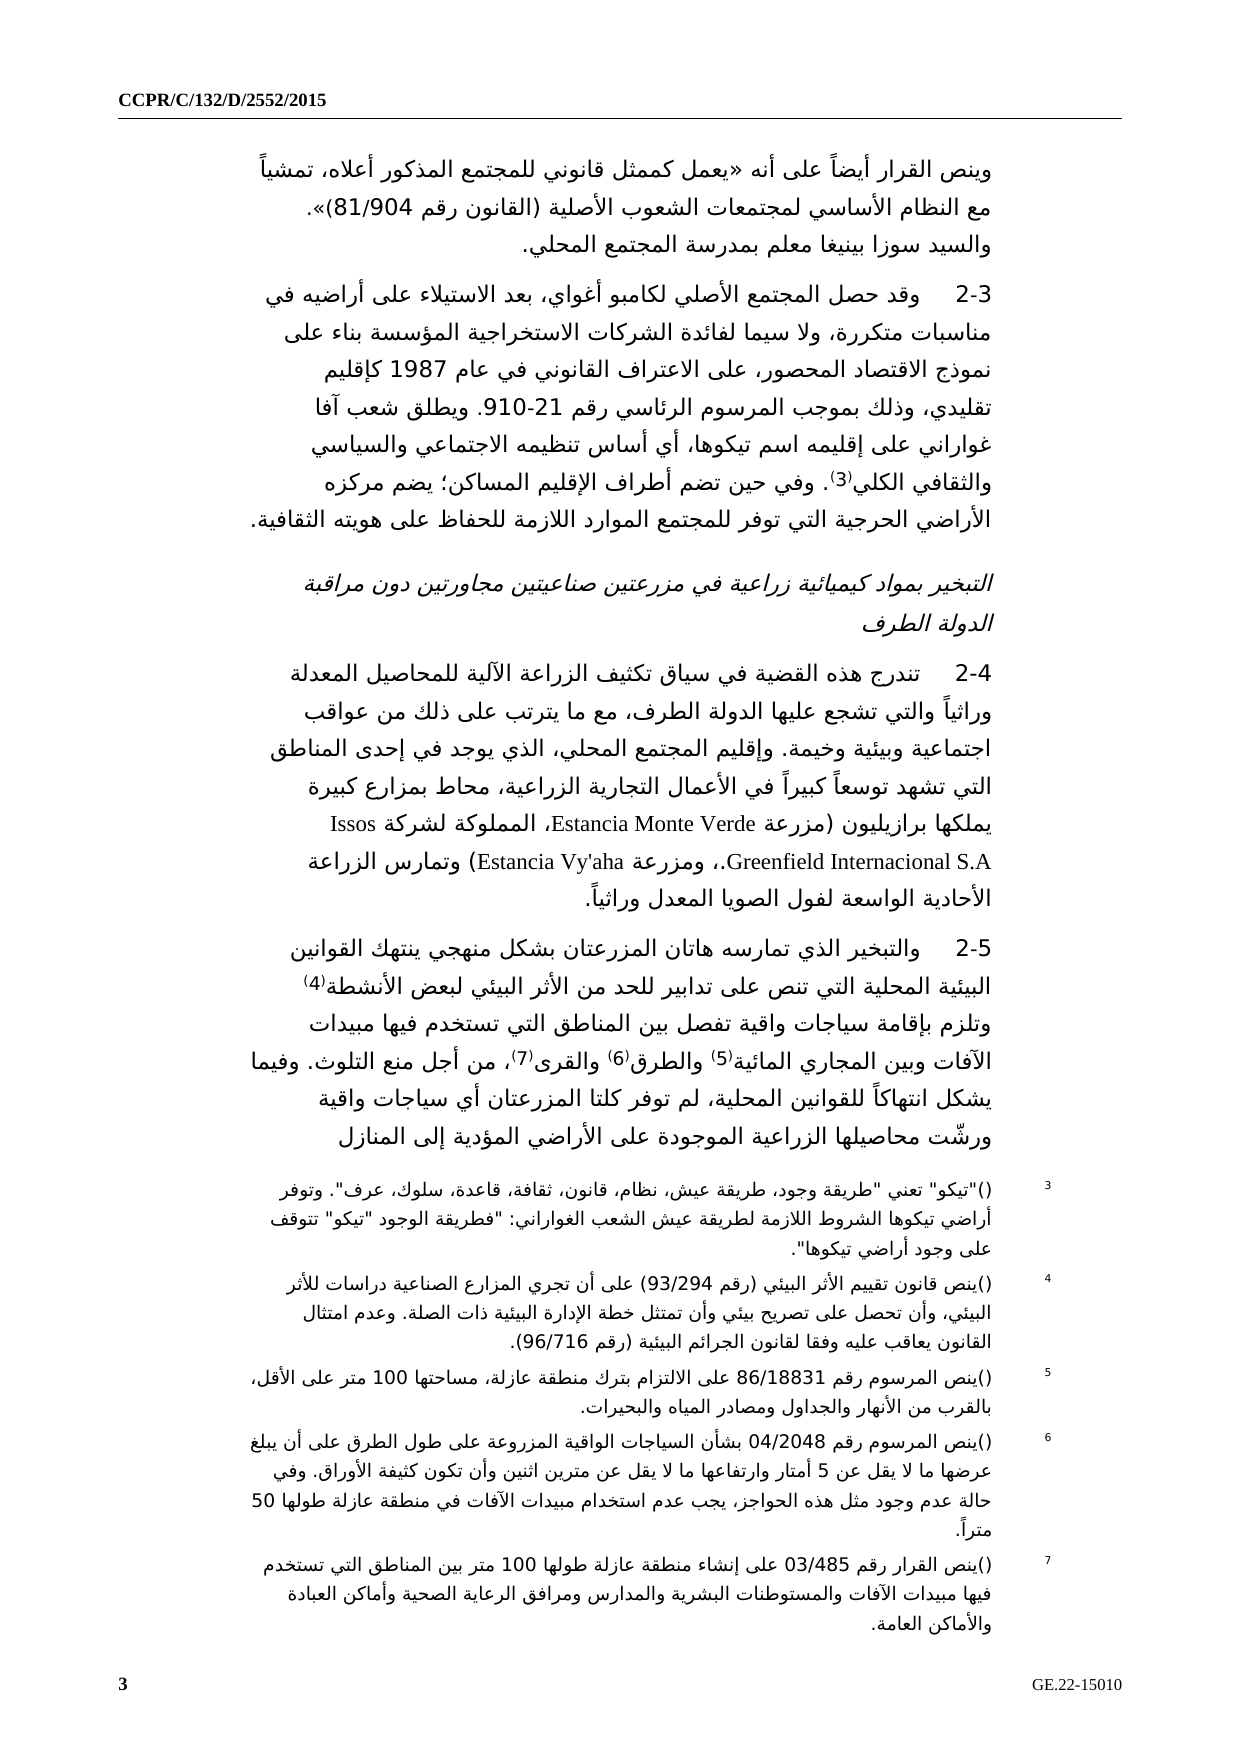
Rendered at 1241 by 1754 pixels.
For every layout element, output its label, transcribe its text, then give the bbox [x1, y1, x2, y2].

text التبخير بمواد كيميائية زراعية في مزرعتين صناعيتين مجاورتين دون مراقبة الدولة الطرف [248, 560, 1122, 639]
text 2-5 والتبخير الذي تمارسه هاتان المزرعتان بشكل منهجي ينتهك القوانين البيئية المحلية التي تنص على تدابير للحد من الأثر البيئي لبعض الأنشطة() وتلزم بإقامة سياجات واقية تفصل بين المناطق التي تستخدم فيها مبيدات الآفات وبين المجاري المائية() والطرق() والقرى()، من أجل منع التلوث. وفيما يشكل انتهاكاً للقوانين المحلية، لم توفر كلتا المزرعتان أي سياجات واقية ورشّت محاصيلها الزراعية الموجودة على الأراضي المؤدية إلى المنازل والمدرسة المجتمعية (حتى خلال ساعات الدراسة) وعلى الطريق المؤدي إلى المجتمع، وكذلك بالقرب من أنهار كوروغواتي وجيجوي ولوسيو - كيو - التي تعبر المزرعتين قبل الوصول إلى المجتمع - حيث يستقي أفراد المجتمع مياههم، ويصطادون السمك ويستحمون ويغسلون ملابسهم، بمواد كيميائية زراعية سامة. وتستخدم المزرعتان مواداً كيميائية زراعية مرخص بها قانونا، لكن دون احترام التزامات التسجيل (الفقرة 2-6). كما تستخدمان المواد الكيميائية الزراعية المحظورة (الفقرة 2-27)، ومادة الغليفوسات (التي ينكب المجتمع العلمي على مناقشة آثارها الضارة)(). [248, 927, 992, 1152]
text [248, 148, 992, 260]
text 2-3 وقد حصل المجتمع الأصلي لكامبو أغواي، بعد الاستيلاء على أراضيه في مناسبات متكررة، ولا سيما لفائدة الشركات الاستخراجية المؤسسة بناء على نموذج الاقتصاد المحصور، على الاعتراف القانوني في عام 1987 كإقليم تقليدي، وذلك بموجب المرسوم الرئاسي رقم 21-910. ويطلق شعب آفا غواراني على إقليمه اسم تيكوها، أي أساس تنظيمه الاجتماعي والسياسي والثقافي الكلي(). وفي حين تضم أطراف الإقليم المساكن؛ يضم مركزه الأراضي الحرجية التي توفر للمجتمع الموارد اللازمة للحفاظ على هويته الثقافية. [248, 273, 992, 535]
text 2-4 تندرج هذه القضية في سياق تكثيف الزراعة الآلية للمحاصيل المعدلة وراثياً والتي تشجع عليها الدولة الطرف، مع ما يترتب على ذلك من عواقب اجتماعية وبيئية وخيمة. وإقليم المجتمع المحلي، الذي يوجد في إحدى المناطق التي تشهد توسعاً كبيراً في الأعمال التجارية الزراعية، محاط بمزارع كبيرة يملكها برازيليون (مزرعة Estancia Monte Verde، المملوكة لشركة Issos Greenfield Internacional S.A.، ومزرعة Estancia Vy'aha) وتمارس الزراعة الأحادية الواسعة لفول الصويا المعدل وراثياً. [248, 652, 992, 914]
